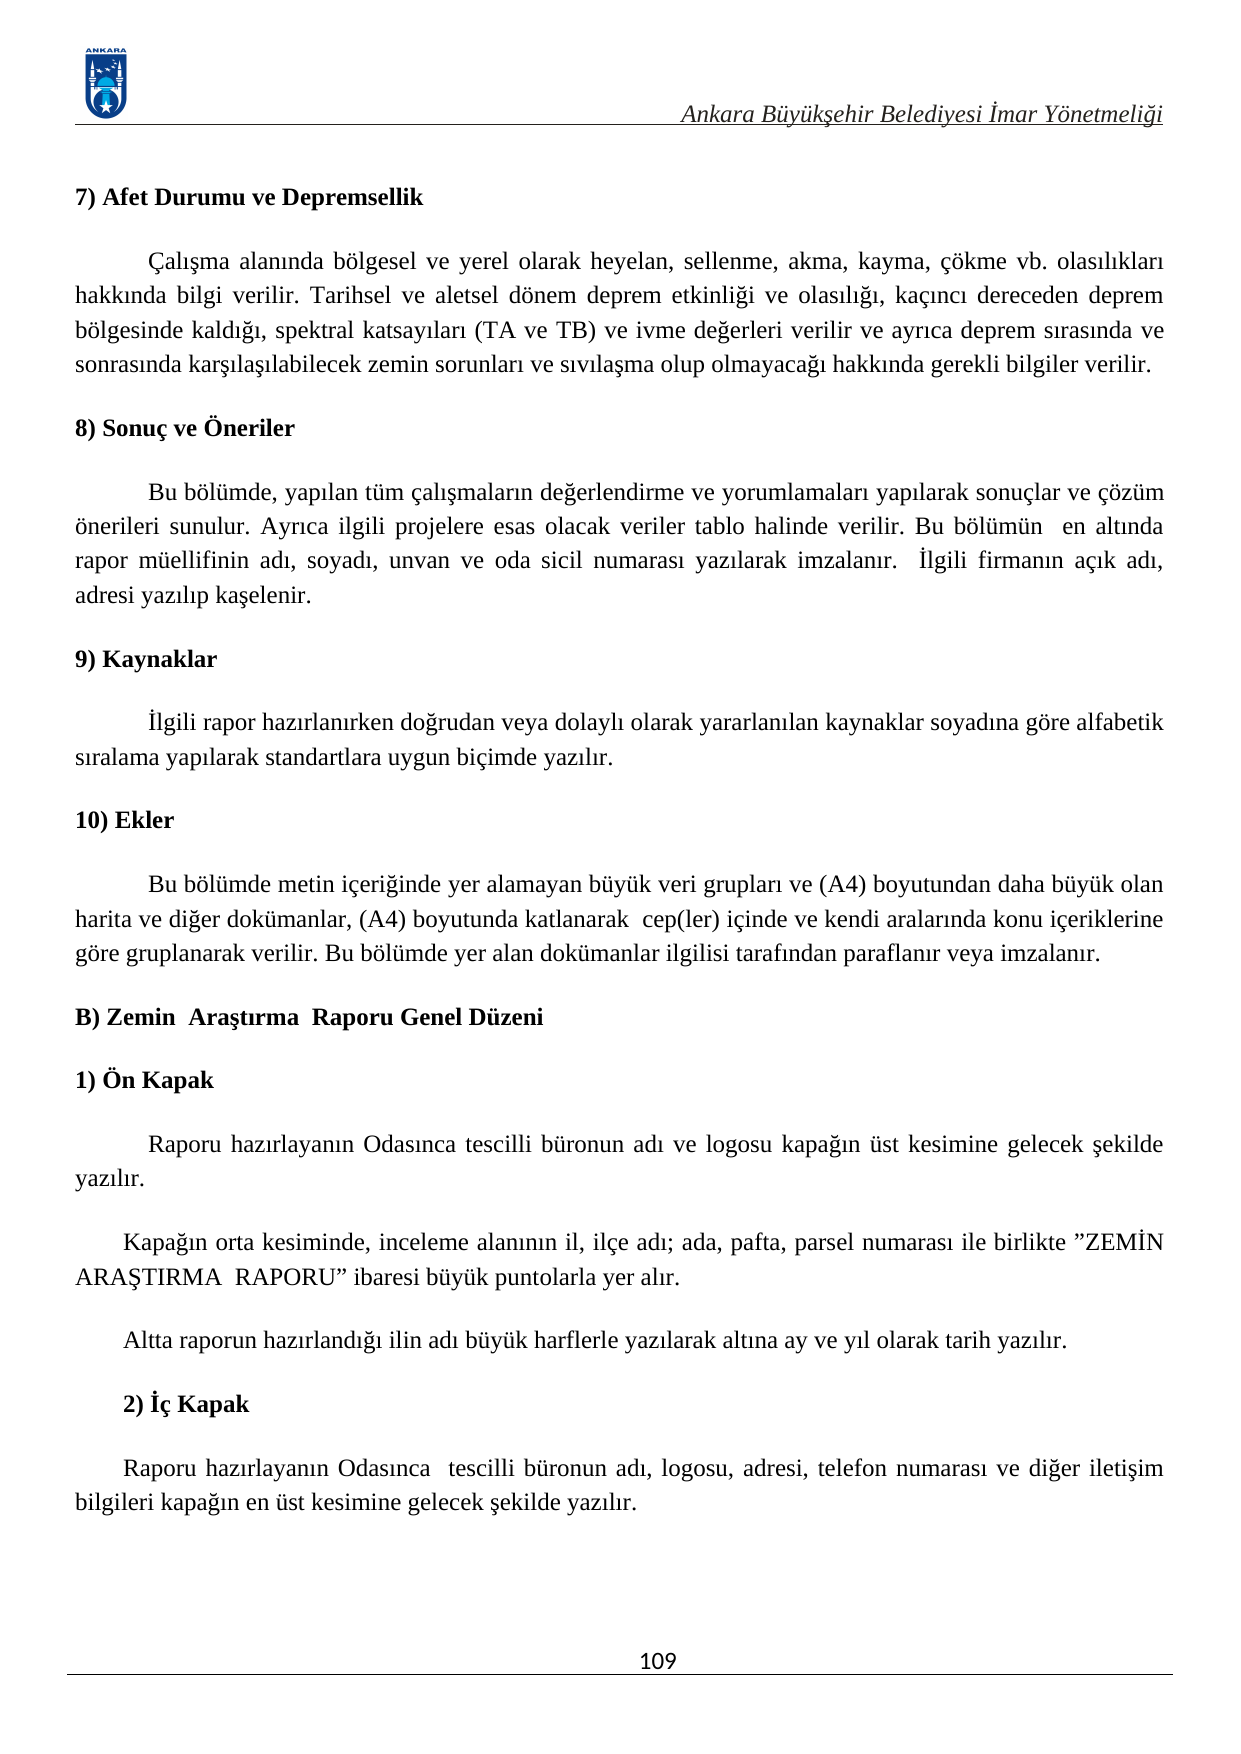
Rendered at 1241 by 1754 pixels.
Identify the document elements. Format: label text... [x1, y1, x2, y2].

text Çalışma alanında bölgesel ve yerel olarak heyelan, sellenme, akma, kayma, çökme vb. olasılıkları hakkında bilgi verilir. Tarihsel ve aletsel dönem deprem etkinliği ve olasılığı, kaçıncı dereceden deprem bölgesinde kaldığı, spektral katsayıları (TA ve TB) ve ivme değerleri verilir ve ayrıca deprem sırasında ve sonrasında karşılaşılabilecek zemin sorunları ve sıvılaşma olup olmayacağı hakkında gerekli bilgiler verilir. [75, 246, 1165, 378]
text 7) Afet Durumu ve Depremsellik [75, 182, 1165, 211]
text 2) İç Kapak [75, 1389, 1165, 1418]
text 10) Ekler [75, 806, 1165, 834]
text Altta raporun hazırlandığı ilin adı büyük harflerle yazılarak altına ay ve yıl olarak tarih yazılır. [75, 1325, 1165, 1354]
text İlgili rapor hazırlanırken doğrudan veya dolaylı olarak yararlanılan kaynaklar soyadına göre alfabetik sıralama yapılarak standartlara uygun biçimde yazılır. [75, 707, 1165, 771]
text 8) Sonuç ve Öneriler [75, 413, 1165, 442]
text 9) Kaynaklar [75, 644, 1165, 672]
text Bu bölümde metin içeriğinde yer alamayan büyük veri grupları ve (A4) boyutundan daha büyük olan harita ve diğer dokümanlar, (A4) boyutunda katlanarak cep(ler) içinde ve kendi aralarında konu içeriklerine göre gruplanarak verilir. Bu bölümde yer alan dokümanlar ilgilisi tarafından paraflanır veya imzalanır. [75, 869, 1165, 967]
text 1) Ön Kapak [75, 1065, 1165, 1094]
text Raporu hazırlayanın Odasınca tescilli büronun adı ve logosu kapağın üst kesimine gelecek şekilde yazılır. [75, 1129, 1165, 1192]
text Kapağın orta kesiminde, inceleme alanının il, ilçe adı; ada, pafta, parsel numarası ile birlikte ”ZEMİN ARAŞTIRMA RAPORU” ibaresi büyük puntolarla yer alır. [75, 1227, 1165, 1290]
picture [80, 46, 129, 121]
text B) Zemin Araştırma Raporu Genel Düzeni [75, 1002, 1165, 1031]
text Bu bölümde, yapılan tüm çalışmaların değerlendirme ve yorumlamaları yapılarak sonuçlar ve çözüm önerileri sunulur. Ayrıca ilgili projelere esas olacak veriler tablo halinde verilir. Bu bölümün en altında rapor müellifinin adı, soyadı, unvan ve oda sicil numarası yazılarak imzalanır. İlgili firmanın açık adı, adresi yazılıp kaşelenir. [75, 477, 1165, 609]
text Raporu hazırlayanın Odasınca tescilli büronun adı, logosu, adresi, telefon numarası ve diğer iletişim bilgileri kapağın en üst kesimine gelecek şekilde yazılır. [75, 1453, 1165, 1516]
